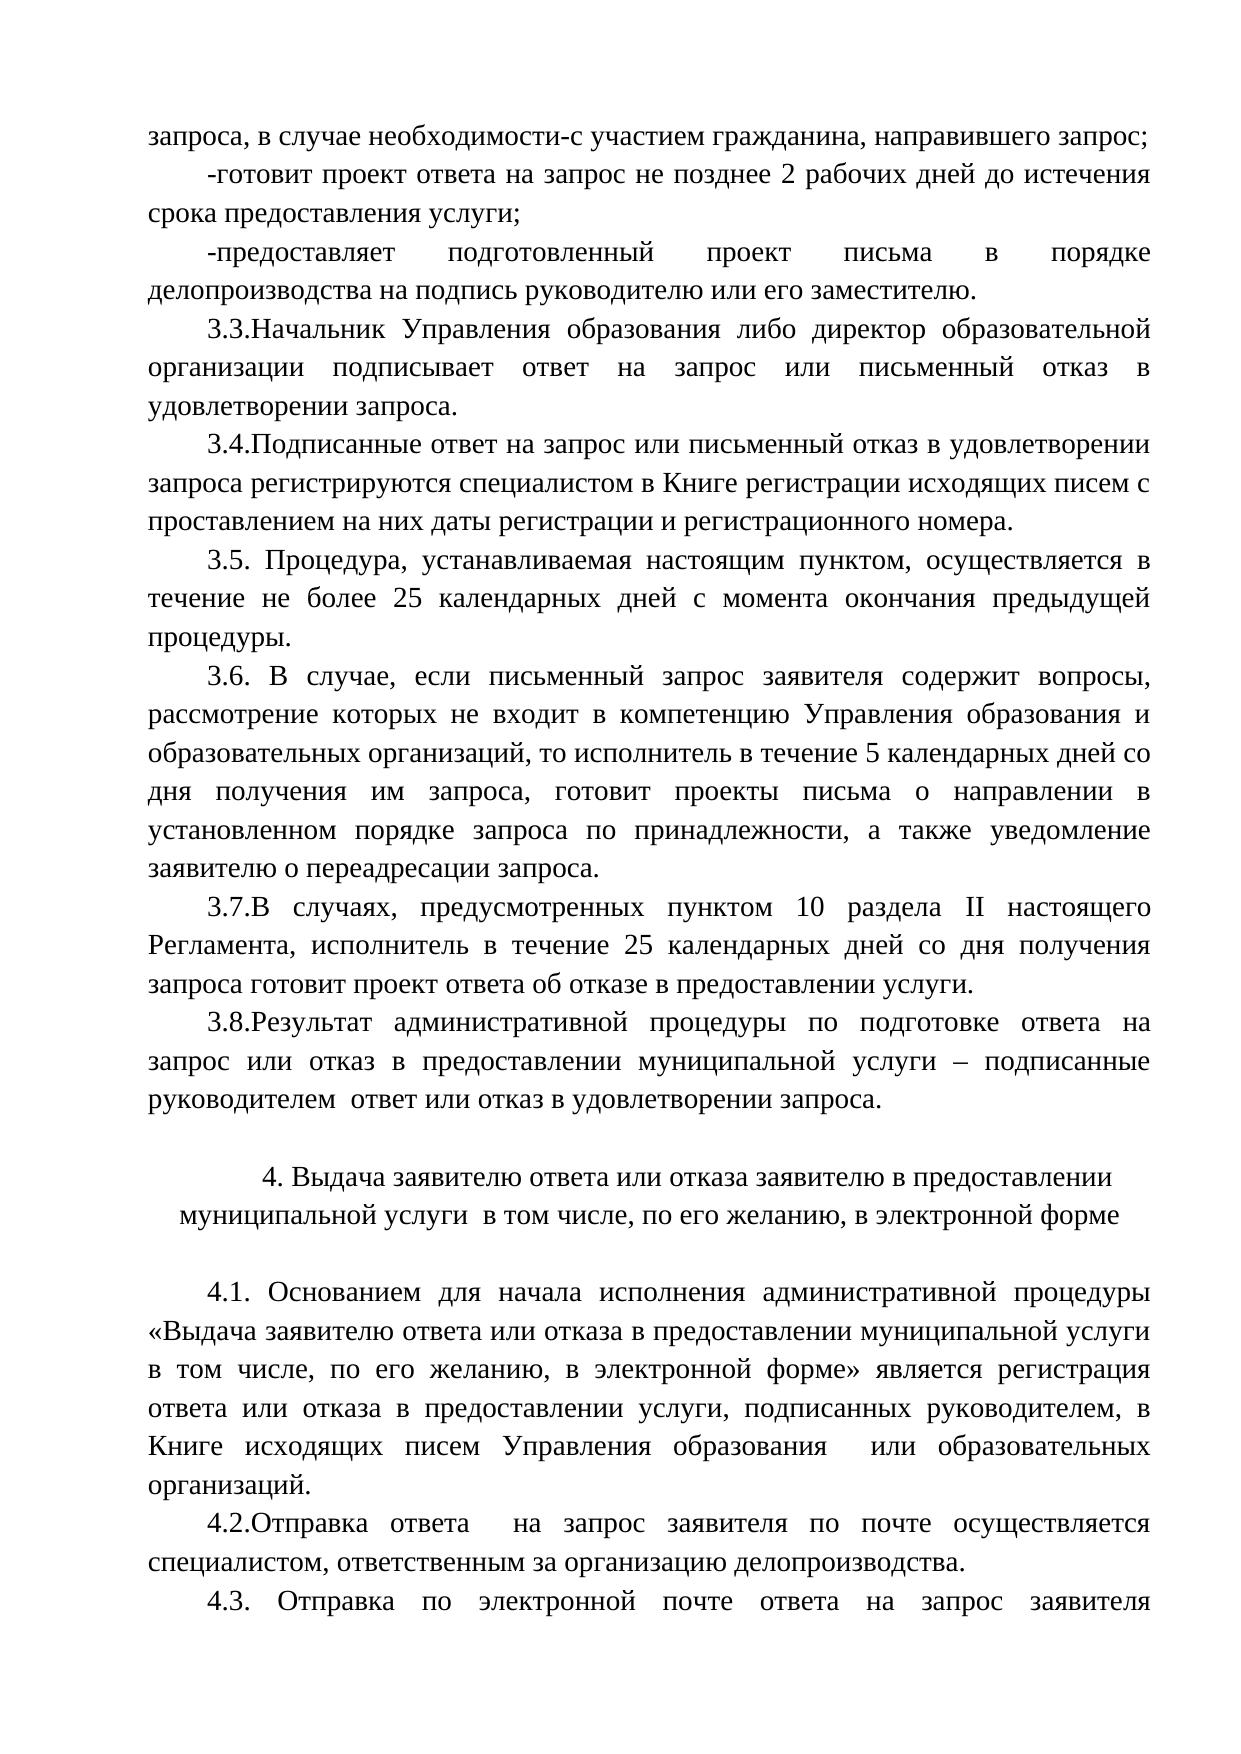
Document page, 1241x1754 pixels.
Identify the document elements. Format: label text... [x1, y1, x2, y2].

text 3.4.Подписанные ответ на запрос или письменный отказ в удовлетворении запроса регистрируются специалистом в Книге регистрации исходящих писем с проставлением на них даты регистрации и регистрационного номера. [148, 426, 1152, 537]
text 3.7.В случаях, предусмотренных пунктом 10 раздела II настоящего Регламента, исполнитель в течение 25 календарных дней со дня получения запроса готовит проект ответа об отказе в предоставлении услуги. [148, 889, 1152, 999]
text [148, 1583, 1152, 1616]
text 3.8.Результат административной процедуры по подготовке ответа на запрос или отказ в предоставлении муниципальной услуги – подписанные руководителем ответ или отказ в удовлетворении запроса. [148, 1004, 1152, 1115]
text 4.1. Основанием для начала исполнения административной процедуры «Выдача заявителю ответа или отказа в предоставлении муниципальной услуги в том числе, по его желанию, в электронной форме» является регистрация ответа или отказа в предоставлении услуги, подписанных руководителем, в Книге исходящих писем Управления образования или образовательных организаций. [148, 1274, 1152, 1501]
text -предоставляет подготовленный проект письма в порядке делопроизводства на подпись руководителю или его заместителю. [148, 234, 1152, 306]
text 4. Выдача заявителю ответа или отказа заявителю в предоставлении муниципальной услуги в том числе, по его желанию, в электронной форме [148, 1159, 1152, 1231]
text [148, 118, 1152, 152]
text 4.2.Отправка ответа на запрос заявителя по почте осуществляется специалистом, ответственным за организацию делопроизводства. [148, 1506, 1152, 1578]
text -готовит проект ответа на запрос не позднее 2 рабочих дней до истечения срока предоставления услуги; [148, 157, 1152, 229]
text 3.3.Начальник Управления образования либо директор образовательной организации подписывает ответ на запрос или письменный отказ в удовлетворении запроса. [148, 311, 1152, 421]
text 3.5. Процедура, устанавливаемая настоящим пунктом, осуществляется в течение не более 25 календарных дней с момента окончания предыдущей процедуры. [148, 542, 1152, 653]
text 3.6. В случае, если письменный запрос заявителя содержит вопросы, рассмотрение которых не входит в компетенцию Управления образования и образовательных организаций, то исполнитель в течение 5 календарных дней со дня получения им запроса, готовит проекты письма о направлении в установленном порядке запроса по принадлежности, а также уведомление заявителю о переадресации запроса. [148, 658, 1152, 884]
